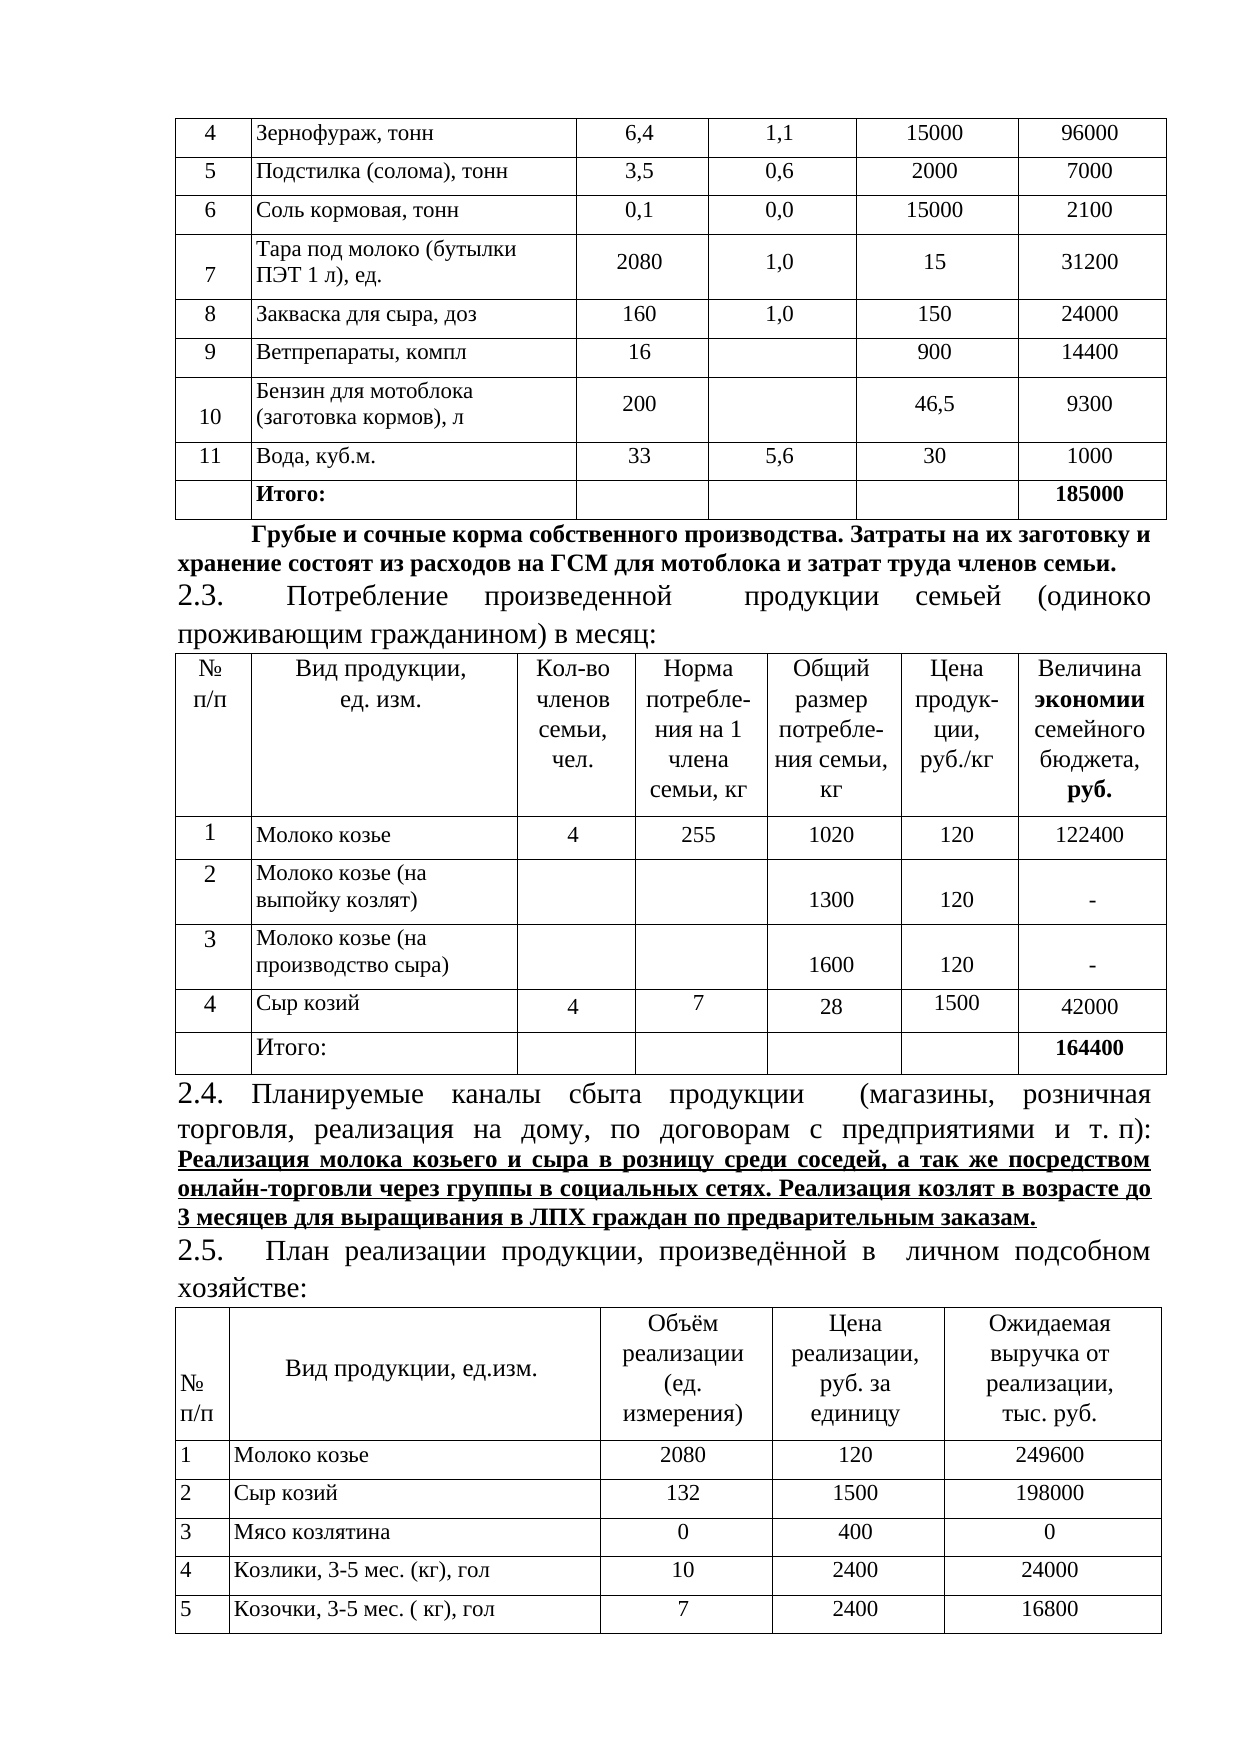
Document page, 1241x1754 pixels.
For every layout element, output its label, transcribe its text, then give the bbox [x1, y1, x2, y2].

table_cell 3,5 [577, 158, 708, 195]
table_cell Молоко козье [252, 817, 517, 859]
table_cell 10 [601, 1557, 772, 1595]
table_cell 1000 [1019, 443, 1166, 480]
table_cell 1500 [902, 990, 1018, 1032]
table_cell 0,0 [709, 196, 856, 234]
table_cell 1 [176, 1441, 229, 1479]
table_cell 120 [773, 1441, 944, 1479]
table_cell [709, 378, 856, 441]
table_cell 10 [176, 378, 251, 441]
table_header Вид продукции, ед. изм. [252, 654, 517, 816]
table_cell [577, 481, 708, 519]
table_cell 160 [577, 300, 708, 338]
table_cell 1,1 [709, 119, 856, 157]
table_cell 164400 [1019, 1033, 1166, 1074]
table_cell 24000 [1019, 300, 1166, 338]
table_cell 2400 [773, 1557, 944, 1595]
table_cell 2100 [1019, 196, 1166, 234]
table_cell Молоко козье (на выпойку козлят) [252, 860, 517, 924]
table_cell [709, 481, 856, 519]
table_cell 7 [636, 990, 767, 1032]
table_cell 120 [902, 860, 1018, 924]
table_cell 1,0 [709, 300, 856, 338]
table_cell [709, 339, 856, 376]
table_header Норма потребле- ния на 1 члена семьи, кг [636, 654, 767, 816]
table_cell Подстилка (солома), тонн [252, 158, 576, 195]
table_cell 7000 [1019, 158, 1166, 195]
table_cell - [1019, 860, 1166, 924]
table_cell 2400 [773, 1596, 944, 1633]
table_cell Итого: [252, 481, 576, 519]
table_cell [857, 481, 1018, 519]
table_cell 5 [176, 1596, 229, 1633]
table_cell Ветпрепараты, компл [252, 339, 576, 376]
table_cell 5 [176, 158, 251, 195]
table_cell 9 [176, 339, 251, 376]
list Планируемые каналы сбыта продукции (магазины, розничная торговля, реализация на дому, по договорам с предприятиями и т. п): Реализация молока козьего и сыра в розницу среди соседей, а так же посредством онлайн-торговли через группы в социальных сетях. Реализация козлят в возрасте до 3 месяцев для выращивания в ЛПХ граждан по предварительным заказам. [177, 1199, 1152, 1231]
table_cell Мясо козлятина [230, 1519, 600, 1556]
table_cell 4 [518, 990, 635, 1032]
table_cell 4 [176, 119, 251, 157]
table_cell 900 [857, 339, 1018, 376]
table_header Ожидаемая выручка от реализации, тыс. руб. [945, 1308, 1161, 1440]
table_header № п/п [176, 1308, 229, 1440]
table_cell [176, 481, 251, 519]
table_cell [768, 1033, 901, 1074]
table_cell 4 [518, 817, 635, 859]
table_cell Козочки, 3-5 мес. ( кг), гол [230, 1596, 600, 1633]
table_cell 15000 [857, 196, 1018, 234]
table_cell 198000 [945, 1480, 1161, 1517]
table_cell [636, 1033, 767, 1074]
table_cell Тара под молоко (бутылки ПЭТ 1 л), ед. [252, 235, 576, 299]
table_cell 0,1 [577, 196, 708, 234]
table_cell 255 [636, 817, 767, 859]
table_cell 132 [601, 1480, 772, 1517]
table_cell Вода, куб.м. [252, 443, 576, 480]
table_cell 6,4 [577, 119, 708, 157]
table_cell 11 [176, 443, 251, 480]
table_cell 400 [773, 1519, 944, 1556]
table_header Цена реализации, руб. за единицу [773, 1308, 944, 1440]
table_cell 15 [857, 235, 1018, 299]
table_header Цена продук- ции, руб./кг [902, 654, 1018, 816]
table_header Объём реализации (ед. измерения) [601, 1308, 772, 1440]
table_cell 1300 [768, 860, 901, 924]
table_cell 7 [601, 1596, 772, 1633]
table_cell 120 [902, 925, 1018, 989]
table_cell 150 [857, 300, 1018, 338]
table_cell 3 [176, 925, 251, 989]
table_cell 0 [945, 1519, 1161, 1556]
list Потребление произведенной продукции семьей (одиноко проживающим гражданином) в месяц: [177, 577, 1152, 649]
table_cell 200 [577, 378, 708, 441]
table_cell [902, 1033, 1018, 1074]
table_cell 2000 [857, 158, 1018, 195]
table_cell - [1019, 925, 1166, 989]
table_cell [176, 1033, 251, 1074]
table_header Вид продукции, ед.изм. [230, 1308, 600, 1440]
table_cell 4 [176, 990, 251, 1032]
table_cell 3 [176, 1519, 229, 1556]
table_cell 1,0 [709, 235, 856, 299]
table_cell [636, 925, 767, 989]
table_cell 15000 [857, 119, 1018, 157]
table_cell 0,6 [709, 158, 856, 195]
table_cell 1500 [773, 1480, 944, 1517]
table_cell 16800 [945, 1596, 1161, 1633]
table_cell 0 [601, 1519, 772, 1556]
table_header Общий размер потребле- ния семьи, кг [768, 654, 901, 816]
table_header Величина экономии семейного бюджета, руб. [1019, 654, 1166, 816]
table_header Кол-во членов семьи, чел. [518, 654, 635, 816]
table_cell 7 [176, 235, 251, 299]
table_cell 5,6 [709, 443, 856, 480]
table_cell Козлики, 3-5 мес. (кг), гол [230, 1557, 600, 1595]
table_cell 1020 [768, 817, 901, 859]
table_cell 122400 [1019, 817, 1166, 859]
table_cell 2080 [577, 235, 708, 299]
table_cell Молоко козье [230, 1441, 600, 1479]
table_cell 120 [902, 817, 1018, 859]
table_cell 46,5 [857, 378, 1018, 441]
table_cell Итого: [252, 1033, 517, 1074]
table_cell [518, 1033, 635, 1074]
table_cell 33 [577, 443, 708, 480]
table_header № п/п [176, 654, 251, 816]
table_cell [518, 925, 635, 989]
table_cell 9300 [1019, 378, 1166, 441]
table_cell 31200 [1019, 235, 1166, 299]
table_cell [518, 860, 635, 924]
table_cell 96000 [1019, 119, 1166, 157]
table_cell 42000 [1019, 990, 1166, 1032]
table_cell 30 [857, 443, 1018, 480]
table_cell 249600 [945, 1441, 1161, 1479]
table_cell 28 [768, 990, 901, 1032]
table_cell 2080 [601, 1441, 772, 1479]
table_cell 2 [176, 1480, 229, 1517]
table_cell 16 [577, 339, 708, 376]
text Грубые и сочные корма собственного производства. Затраты на их заготовку и хранение состоят из расходов на ГСМ для мотоблока и затрат труда членов семьи. [177, 520, 1152, 577]
table_cell [636, 860, 767, 924]
table_cell 2 [176, 860, 251, 924]
table_cell Зернофураж, тонн [252, 119, 576, 157]
table_cell 6 [176, 196, 251, 234]
table_cell 24000 [945, 1557, 1161, 1595]
table_cell 1600 [768, 925, 901, 989]
table_cell Бензин для мотоблока (заготовка кормов), л [252, 378, 576, 441]
table_cell Закваска для сыра, доз [252, 300, 576, 338]
table_cell Молоко козье (на производство сыра) [252, 925, 517, 989]
table_cell 14400 [1019, 339, 1166, 376]
table_cell 185000 [1019, 481, 1166, 519]
list Планируемые каналы сбыта продукции (магазины, розничная торговля, реализация на дому, по договорам с предприятиями и т. п): Реализация молока козьего и сыра в розницу среди соседей, а так же посредством онлайн-торговли через группы в социальных сетях. Реализация козлят в возрасте до 3 месяцев для выращивания в ЛПХ граждан по предварительным заказам. [177, 1075, 1152, 1198]
list План реализации продукции, произведённой в личном подсобном хозяйстве: [177, 1231, 1152, 1303]
table_cell Соль кормовая, тонн [252, 196, 576, 234]
table_cell Сыр козий [230, 1480, 600, 1517]
table_cell 1 [176, 817, 251, 859]
table_cell Сыр козий [252, 990, 517, 1032]
table_cell 4 [176, 1557, 229, 1595]
table_cell 8 [176, 300, 251, 338]
